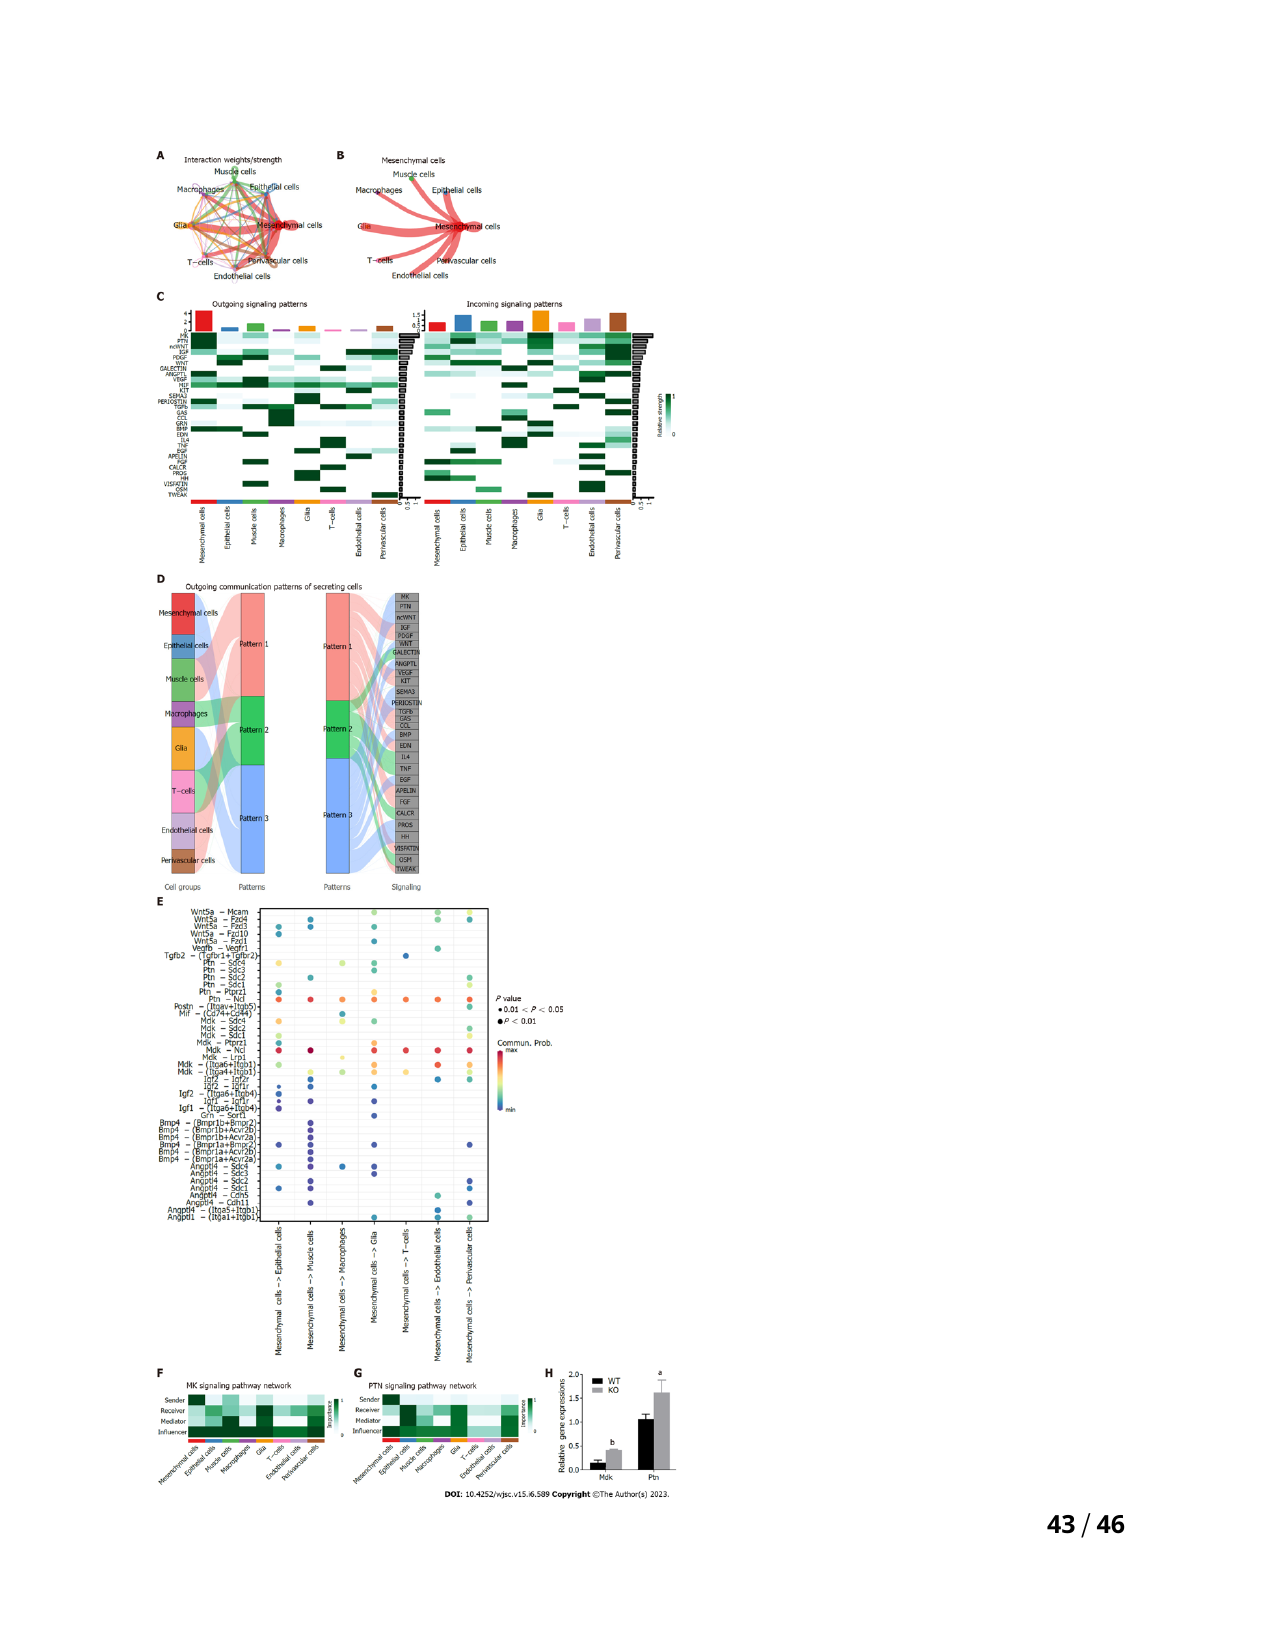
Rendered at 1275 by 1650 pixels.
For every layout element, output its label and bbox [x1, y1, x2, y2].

picture [156, 150, 677, 1500]
